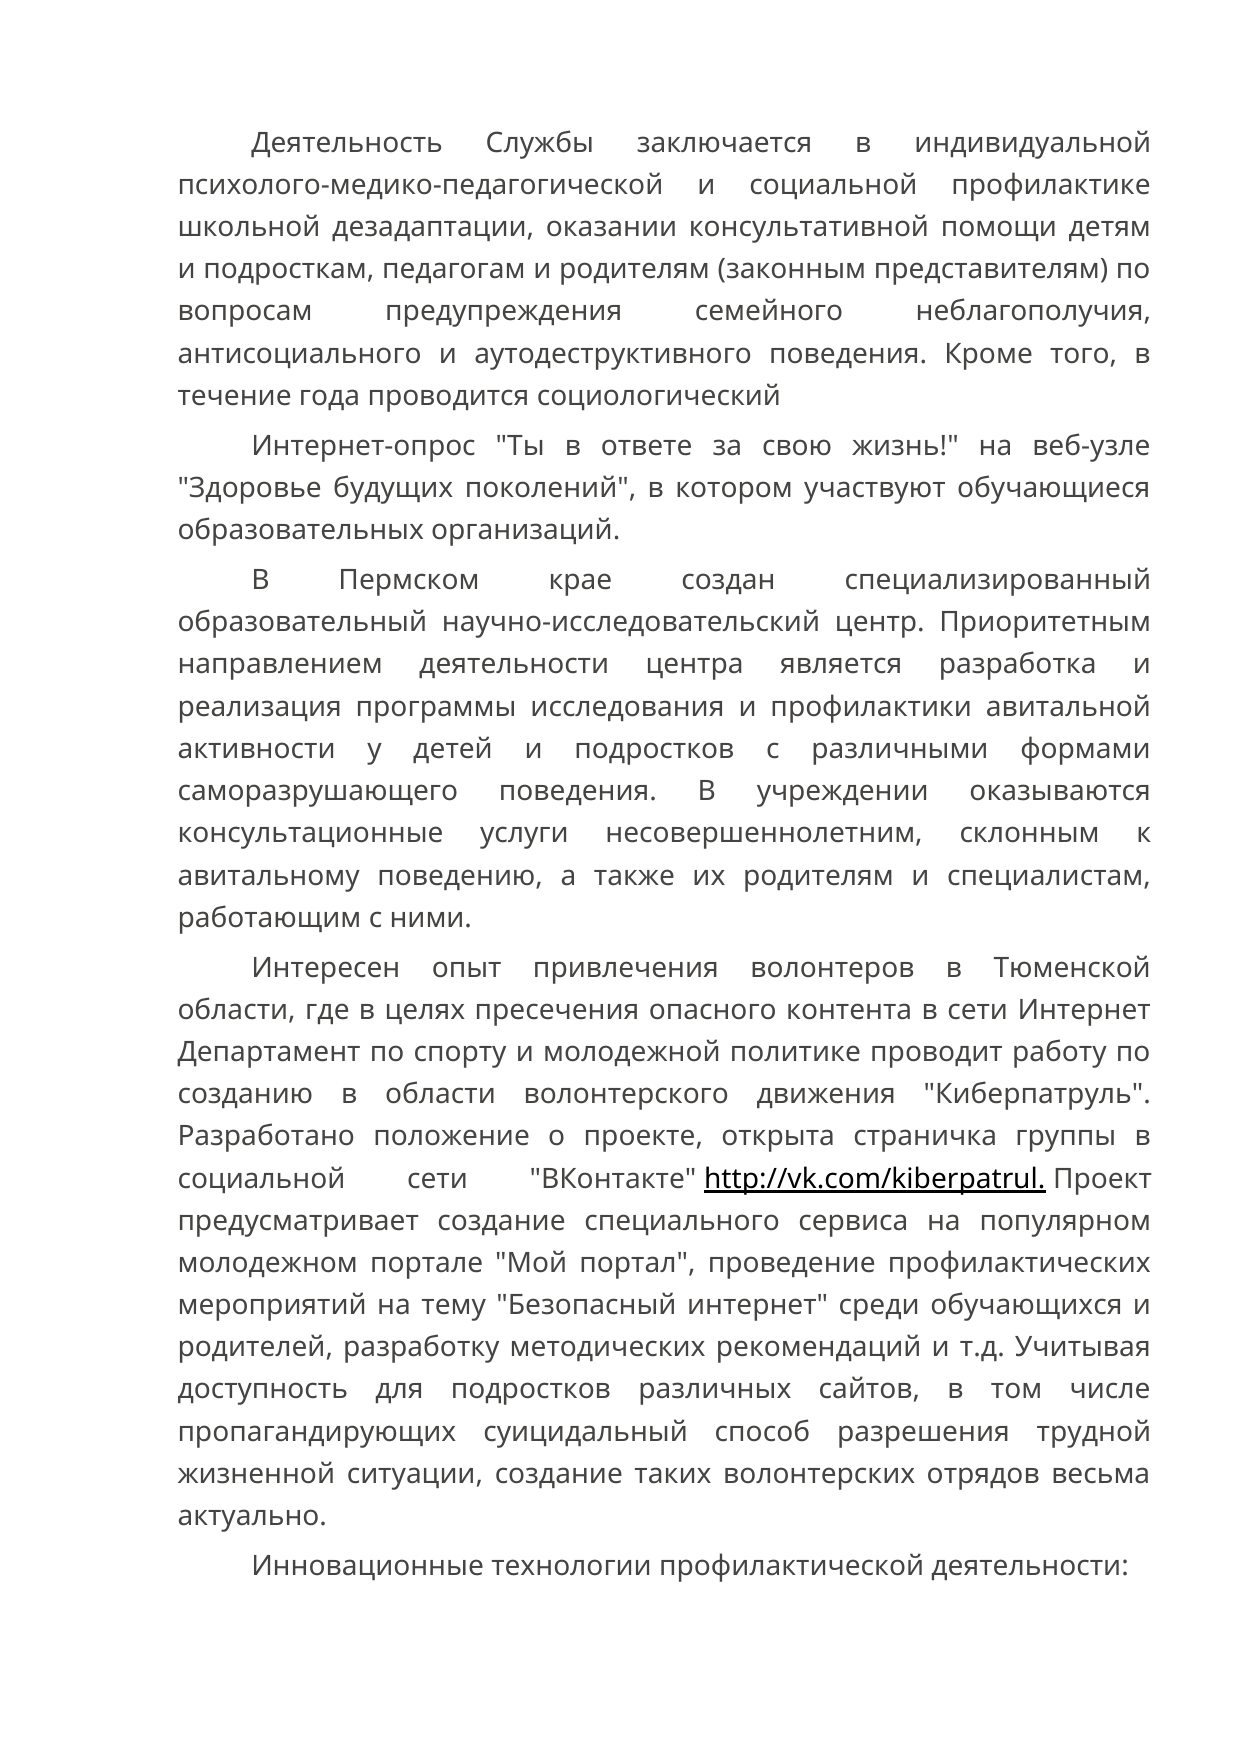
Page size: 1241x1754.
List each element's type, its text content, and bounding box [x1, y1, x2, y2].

text Инновационные технологии профилактической деятельности: [177, 1542, 1152, 1584]
text В Пермском крае создан специализированный образовательный научно-исследовательский центр. Приоритетным направлением деятельности центра является разработка и реализация программы исследования и профилактики авитальной активности у детей и подростков с различными формами саморазрушающего поведения. В учреждении оказываются консультационные услуги несовершеннолетним, склонным к авитальному поведению, а также их родителям и специалистам, работающим с ними. [177, 556, 1152, 935]
text Интернет-опрос "Ты в ответе за свою жизнь!" на веб-узле "Здоровье будущих поколений", в котором участвуют обучающиеся образовательных организаций. [177, 421, 1152, 548]
text Деятельность Службы заключается в индивидуальной психолого-медико-педагогической и социальной профилактике школьной дезадаптации, оказании консультативной помощи детям и подросткам, педагогам и родителям (законным представителям) по вопросам предупреждения семейного неблагополучия, антисоциального и аутодеструктивного поведения. Кроме того, в течение года проводится социологический [177, 118, 1152, 413]
text Интересен опыт привлечения волонтеров в Тюменской области, где в целях пресечения опасного контента в сети Интернет Департамент по спорту и молодежной политике проводит работу по созданию в области волонтерского движения "Киберпатруль". Разработано положение о проекте, открыта страничка группы в социальной сети "ВКонтакте" http://vk.com/kiberpatrul. Проект предусматривает создание специального сервиса на популярном молодежном портале "Мой портал", проведение профилактических мероприятий на тему "Безопасный интернет" среди обучающихся и родителей, разработку методических рекомендаций и т.д. Учитывая доступность для подростков различных сайтов, в том числе пропагандирующих суицидальный способ разрешения трудной жизненной ситуации, создание таких волонтерских отрядов весьма актуально. [177, 943, 1152, 1534]
